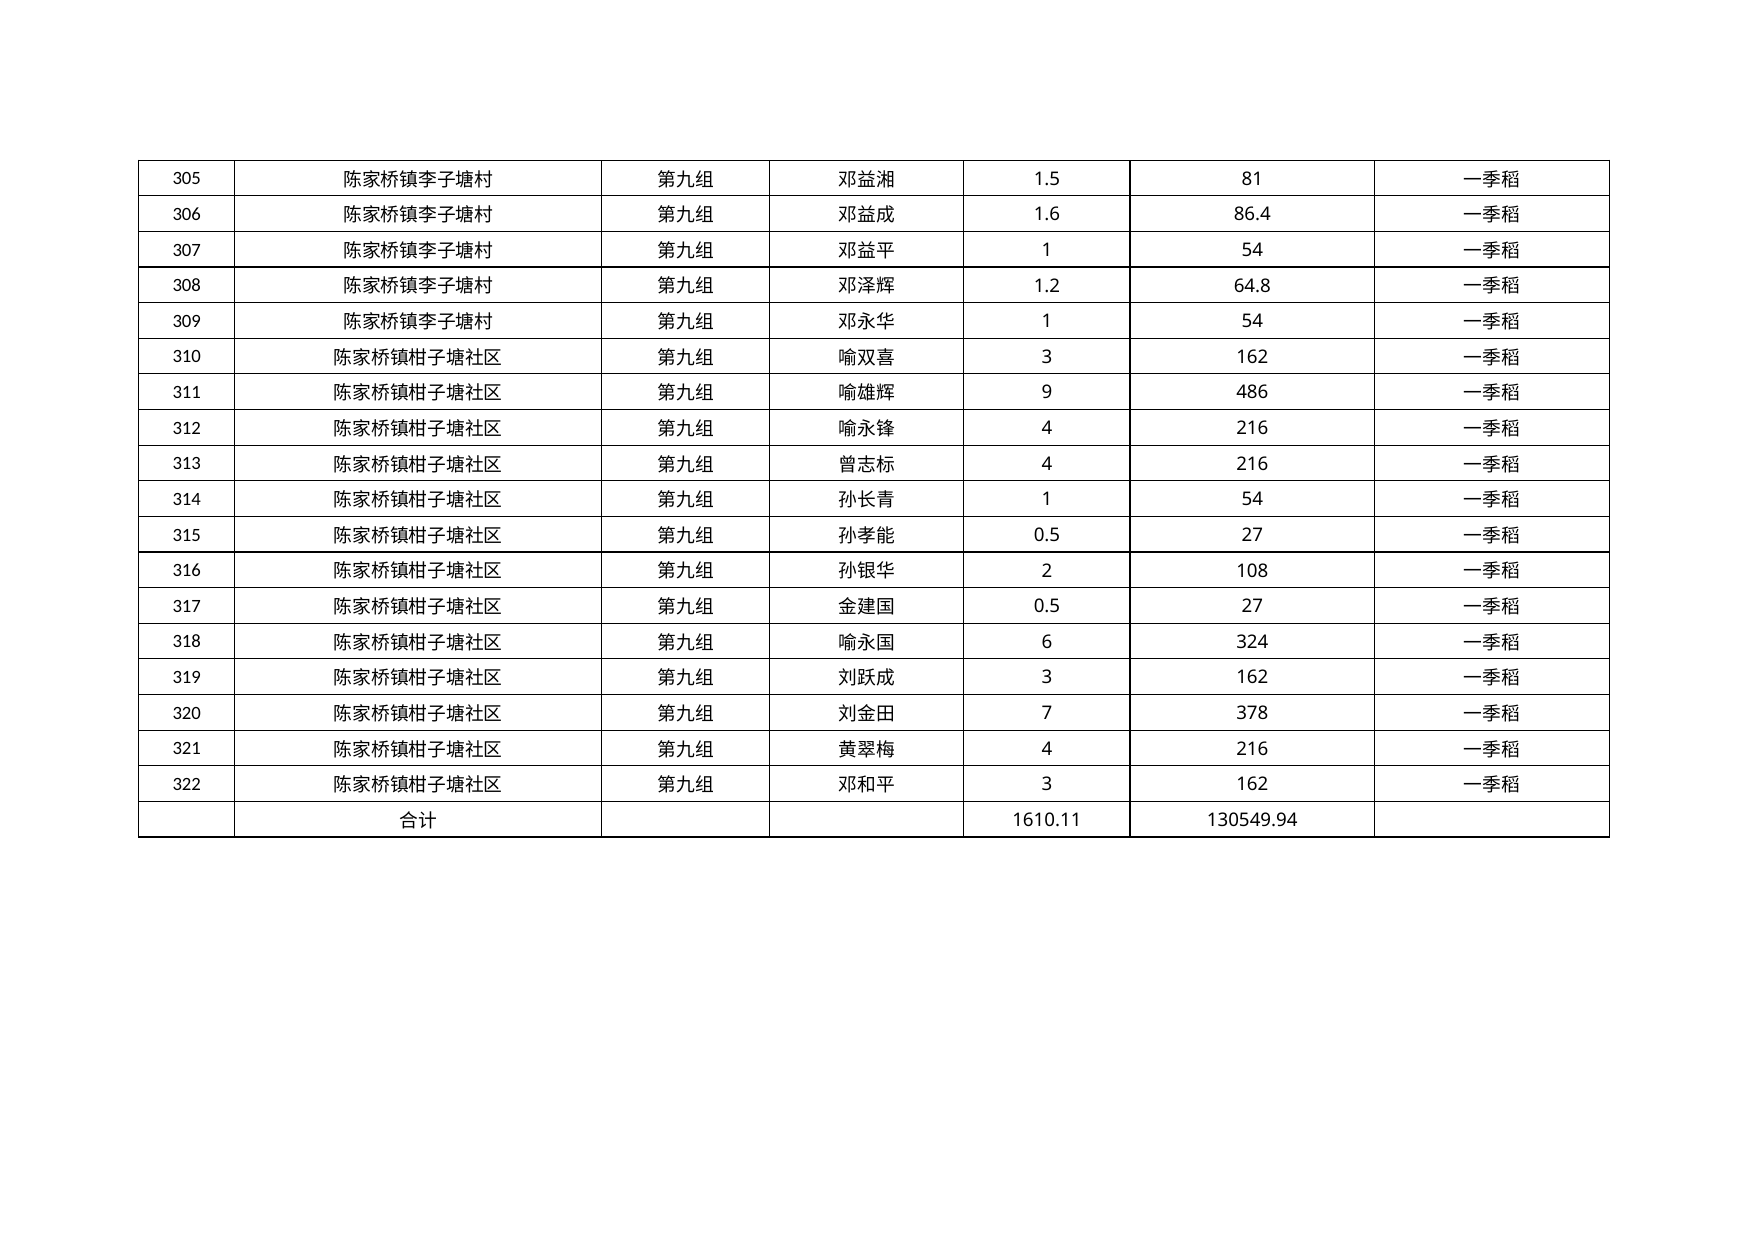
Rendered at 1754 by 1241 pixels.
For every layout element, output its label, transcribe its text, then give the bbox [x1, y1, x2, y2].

table_cell 3 [964, 659, 1129, 694]
table_cell 陈家桥镇柑子塘社区 [235, 410, 601, 444]
table_cell 黄翠梅 [770, 731, 963, 765]
table_cell 0.5 [964, 517, 1129, 551]
table_cell 306 [139, 196, 234, 231]
table_cell 陈家桥镇柑子塘社区 [235, 624, 601, 658]
table_cell 4 [964, 731, 1129, 765]
table_cell 314 [139, 481, 234, 516]
table_cell 108 [1131, 553, 1374, 587]
table_cell 378 [1131, 695, 1374, 729]
table_cell 一季稻 [1375, 517, 1609, 551]
table_cell 162 [1131, 659, 1374, 694]
table_cell 64.8 [1131, 268, 1374, 302]
table_cell 一季稻 [1375, 731, 1609, 765]
table_cell 321 [139, 731, 234, 765]
table_cell 4 [964, 446, 1129, 480]
table_cell 陈家桥镇柑子塘社区 [235, 374, 601, 409]
table_cell 第九组 [602, 303, 769, 338]
table_cell 陈家桥镇柑子塘社区 [235, 766, 601, 801]
table_cell 一季稻 [1375, 481, 1609, 516]
table_cell 第九组 [602, 553, 769, 587]
table_cell 162 [1131, 766, 1374, 801]
table_cell 27 [1131, 588, 1374, 623]
table_cell [139, 802, 234, 836]
table_cell 第九组 [602, 481, 769, 516]
table_cell 一季稻 [1375, 303, 1609, 338]
table_cell 陈家桥镇柑子塘社区 [235, 659, 601, 694]
table_cell 第九组 [602, 196, 769, 231]
table_cell 320 [139, 695, 234, 729]
table_cell 金建国 [770, 588, 963, 623]
table_cell 313 [139, 446, 234, 480]
table_cell 第九组 [602, 659, 769, 694]
table_cell 一季稻 [1375, 659, 1609, 694]
table_cell 第九组 [602, 517, 769, 551]
table_cell 3 [964, 339, 1129, 373]
table_cell 一季稻 [1375, 161, 1609, 195]
table_cell 孙孝能 [770, 517, 963, 551]
table_cell 324 [1131, 624, 1374, 658]
table_cell 315 [139, 517, 234, 551]
table_cell 1610.11 [964, 802, 1129, 836]
table_cell 27 [1131, 517, 1374, 551]
table_cell 喻永锋 [770, 410, 963, 444]
table_cell 合计 [235, 802, 601, 836]
table_cell 1 [964, 481, 1129, 516]
table_cell 81 [1131, 161, 1374, 195]
table_cell 305 [139, 161, 234, 195]
table_cell 刘跃成 [770, 659, 963, 694]
table_cell 陈家桥镇柑子塘社区 [235, 553, 601, 587]
table_cell 216 [1131, 446, 1374, 480]
table_cell 陈家桥镇李子塘村 [235, 303, 601, 338]
table_cell 第九组 [602, 446, 769, 480]
table_cell 一季稻 [1375, 268, 1609, 302]
table_cell 喻永国 [770, 624, 963, 658]
table_cell 一季稻 [1375, 232, 1609, 266]
table_cell 4 [964, 410, 1129, 444]
table_cell 310 [139, 339, 234, 373]
table_cell 喻雄辉 [770, 374, 963, 409]
table_cell 孙银华 [770, 553, 963, 587]
table_cell 54 [1131, 303, 1374, 338]
table_cell 第九组 [602, 624, 769, 658]
table_cell 孙长青 [770, 481, 963, 516]
table_cell 316 [139, 553, 234, 587]
table_cell 陈家桥镇李子塘村 [235, 161, 601, 195]
table_cell 1.6 [964, 196, 1129, 231]
table_cell 一季稻 [1375, 553, 1609, 587]
table_cell 曾志标 [770, 446, 963, 480]
table_cell 319 [139, 659, 234, 694]
table_cell 邓益平 [770, 232, 963, 266]
table_cell 一季稻 [1375, 410, 1609, 444]
table_cell [1375, 802, 1609, 836]
table_cell 322 [139, 766, 234, 801]
table_cell 一季稻 [1375, 766, 1609, 801]
table_cell 陈家桥镇柑子塘社区 [235, 339, 601, 373]
table_cell 陈家桥镇柑子塘社区 [235, 517, 601, 551]
table_cell 第九组 [602, 695, 769, 729]
table_cell 308 [139, 268, 234, 302]
table_cell 邓泽辉 [770, 268, 963, 302]
table_cell 一季稻 [1375, 446, 1609, 480]
table_cell 312 [139, 410, 234, 444]
table_cell 162 [1131, 339, 1374, 373]
table_cell 7 [964, 695, 1129, 729]
table_cell 317 [139, 588, 234, 623]
table_cell 第九组 [602, 374, 769, 409]
table_cell 一季稻 [1375, 695, 1609, 729]
table_cell 陈家桥镇柑子塘社区 [235, 588, 601, 623]
table_cell 309 [139, 303, 234, 338]
table_cell 一季稻 [1375, 196, 1609, 231]
table_cell 486 [1131, 374, 1374, 409]
table_cell 216 [1131, 410, 1374, 444]
table_cell 喻双喜 [770, 339, 963, 373]
table_cell 陈家桥镇柑子塘社区 [235, 731, 601, 765]
table_cell 9 [964, 374, 1129, 409]
table_cell 第九组 [602, 766, 769, 801]
table_cell 307 [139, 232, 234, 266]
table_cell 311 [139, 374, 234, 409]
table_cell 第九组 [602, 232, 769, 266]
table_cell 6 [964, 624, 1129, 658]
table_cell 1.2 [964, 268, 1129, 302]
table_cell 第九组 [602, 339, 769, 373]
table_cell 陈家桥镇柑子塘社区 [235, 695, 601, 729]
table_cell 3 [964, 766, 1129, 801]
table_cell 一季稻 [1375, 374, 1609, 409]
table_cell 1 [964, 232, 1129, 266]
table_cell 1.5 [964, 161, 1129, 195]
table_cell 318 [139, 624, 234, 658]
table_cell 陈家桥镇柑子塘社区 [235, 446, 601, 480]
table_cell 2 [964, 553, 1129, 587]
table_cell 第九组 [602, 410, 769, 444]
table_cell 陈家桥镇李子塘村 [235, 196, 601, 231]
table_cell 邓益成 [770, 196, 963, 231]
table_cell 一季稻 [1375, 624, 1609, 658]
table_cell 一季稻 [1375, 588, 1609, 623]
table_cell 0.5 [964, 588, 1129, 623]
table_cell 刘金田 [770, 695, 963, 729]
table_cell 一季稻 [1375, 339, 1609, 373]
table_cell 第九组 [602, 731, 769, 765]
table_cell 邓益湘 [770, 161, 963, 195]
table_cell 邓和平 [770, 766, 963, 801]
table_cell 216 [1131, 731, 1374, 765]
table_cell 130549.94 [1131, 802, 1374, 836]
table_cell 54 [1131, 481, 1374, 516]
table_cell 54 [1131, 232, 1374, 266]
table_cell 1 [964, 303, 1129, 338]
table_cell 86.4 [1131, 196, 1374, 231]
table_cell 第九组 [602, 588, 769, 623]
table_cell [770, 802, 963, 836]
table_cell 邓永华 [770, 303, 963, 338]
table_cell 陈家桥镇李子塘村 [235, 268, 601, 302]
table_cell 陈家桥镇柑子塘社区 [235, 481, 601, 516]
table_cell 第九组 [602, 268, 769, 302]
table_cell [602, 802, 769, 836]
table_cell 第九组 [602, 161, 769, 195]
table_cell 陈家桥镇李子塘村 [235, 232, 601, 266]
